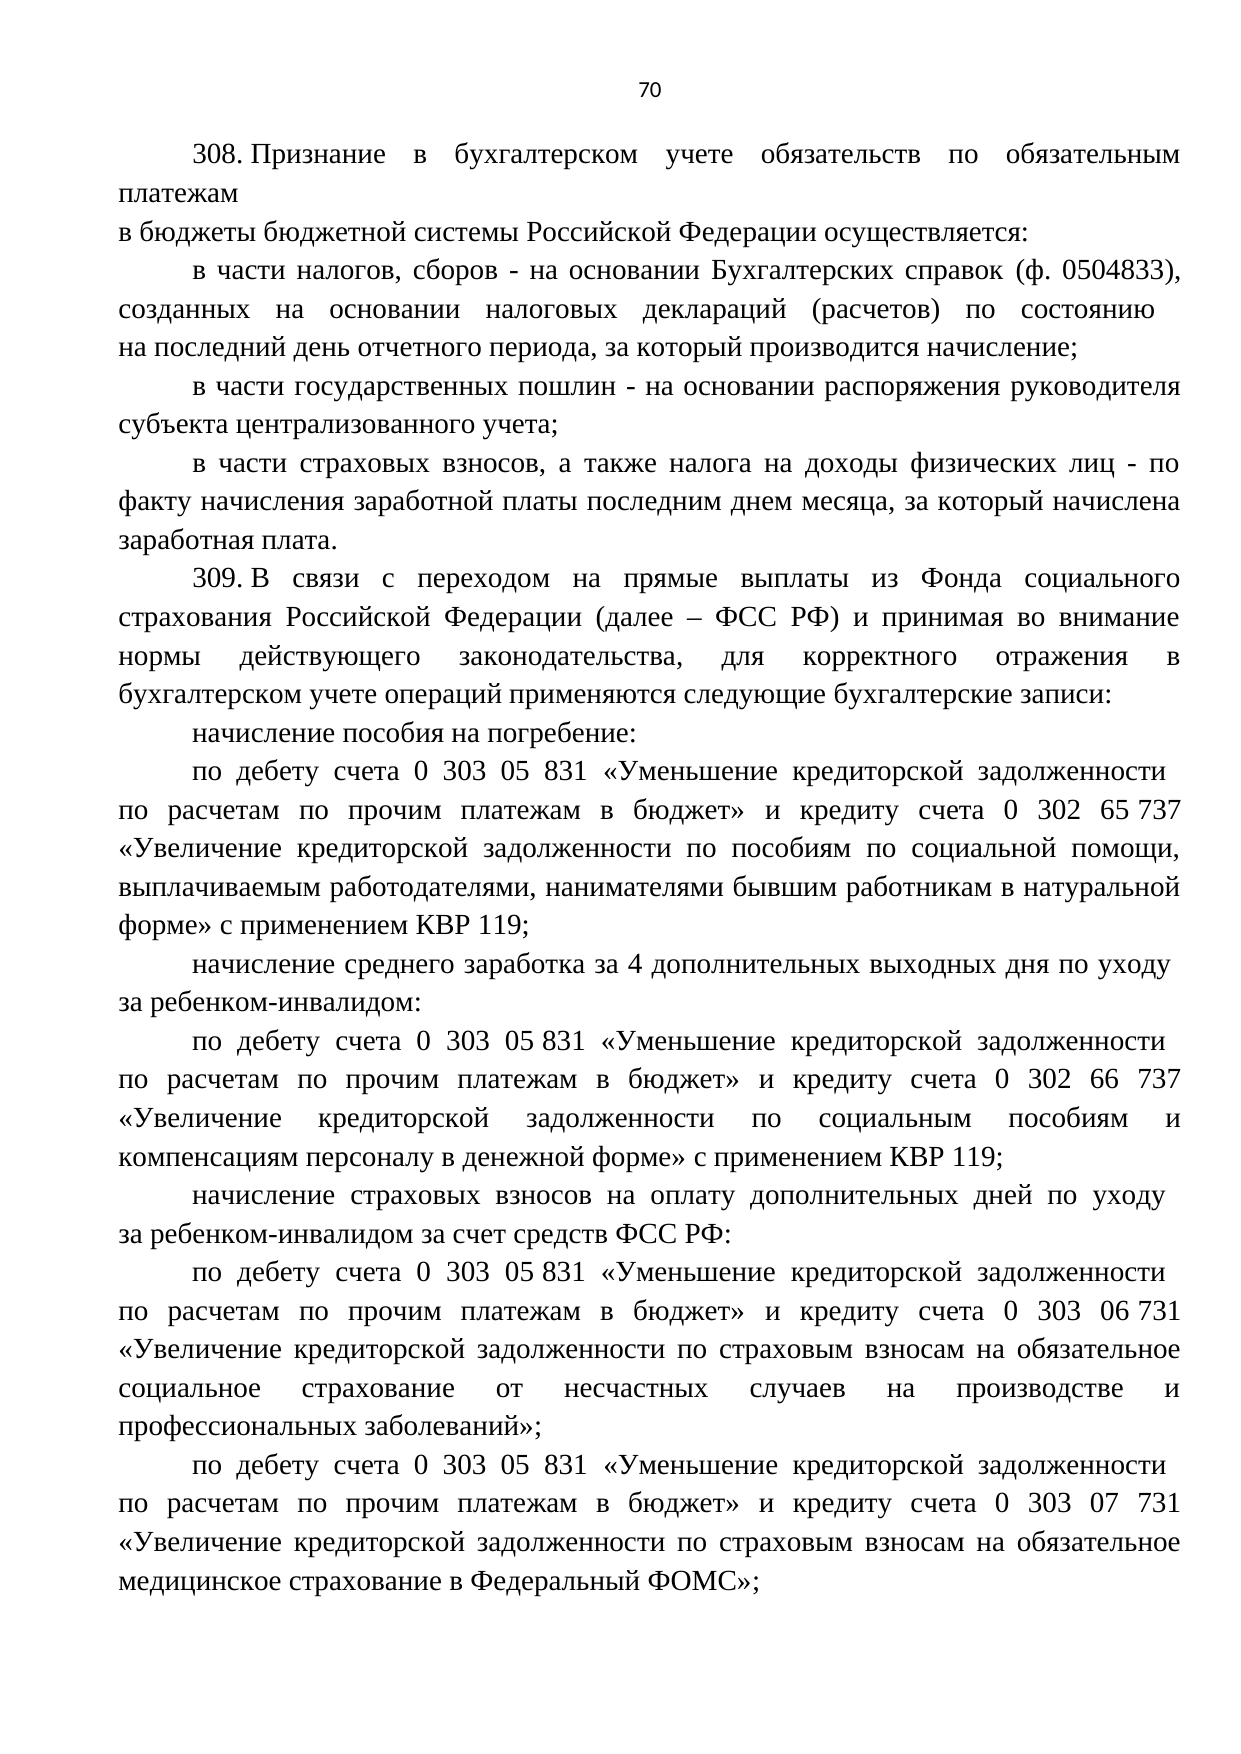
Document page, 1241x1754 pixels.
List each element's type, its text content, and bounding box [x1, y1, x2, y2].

text начисление пособия на погребение: [118, 715, 1181, 748]
text начисление среднего заработка за 4 дополнительных выходных дня по уходу за ребенком-инвалидом: [118, 946, 1181, 1018]
text в части налогов, сборов - на основании Бухгалтерских справок (ф. 0504833), созданных на основании налоговых деклараций (расчетов) по состоянию на последний день отчетного периода, за который производится начисление; [118, 252, 1181, 363]
text 308. Признание в бухгалтерском учете обязательств по обязательным платежам в бюджеты бюджетной системы Российской Федерации осуществляется: [118, 137, 1181, 247]
text в части страховых взносов, а также налога на доходы физических лиц - по факту начисления заработной платы последним днем месяца, за который начислена заработная плата. [118, 445, 1181, 556]
text по дебету счета 0 303 05 831 «Уменьшение кредиторской задолженности по расчетам по прочим платежам в бюджет» и кредиту счета 0 302 65 737 «Увеличение кредиторской задолженности по пособиям по социальной помощи, выплачиваемым работодателями, нанимателями бывшим работникам в натуральной форме» с применением КВР 119; [118, 753, 1181, 941]
text начисление страховых взносов на оплату дополнительных дней по уходу за ребенком-инвалидом за счет средств ФСС РФ: [118, 1177, 1181, 1249]
text по дебету счета 0 303 05 831 «Уменьшение кредиторской задолженности по расчетам по прочим платежам в бюджет» и кредиту счета 0 303 07 731 «Увеличение кредиторской задолженности по страховым взносам на обязательное медицинское страхование в Федеральный ФОМС»; [118, 1447, 1181, 1596]
text 309. В связи с переходом на прямые выплаты из Фонда социального страхования Российской Федерации (далее – ФСС РФ) и принимая во внимание нормы действующего законодательства, для корректного отражения в бухгалтерском учете операций применяются следующие бухгалтерские записи: [118, 561, 1181, 710]
text по дебету счета 0 303 05 831 «Уменьшение кредиторской задолженности по расчетам по прочим платежам в бюджет» и кредиту счета 0 303 06 731 «Увеличение кредиторской задолженности по страховым взносам на обязательное социальное страхование от несчастных случаев на производстве и профессиональных заболеваний»; [118, 1254, 1181, 1442]
text в части государственных пошлин - на основании распоряжения руководителя субъекта централизованного учета; [118, 368, 1181, 440]
text по дебету счета 0 303 05 831 «Уменьшение кредиторской задолженности по расчетам по прочим платежам в бюджет» и кредиту счета 0 302 66 737 «Увеличение кредиторской задолженности по социальным пособиям и компенсациям персоналу в денежной форме» с применением КВР 119; [118, 1023, 1181, 1172]
